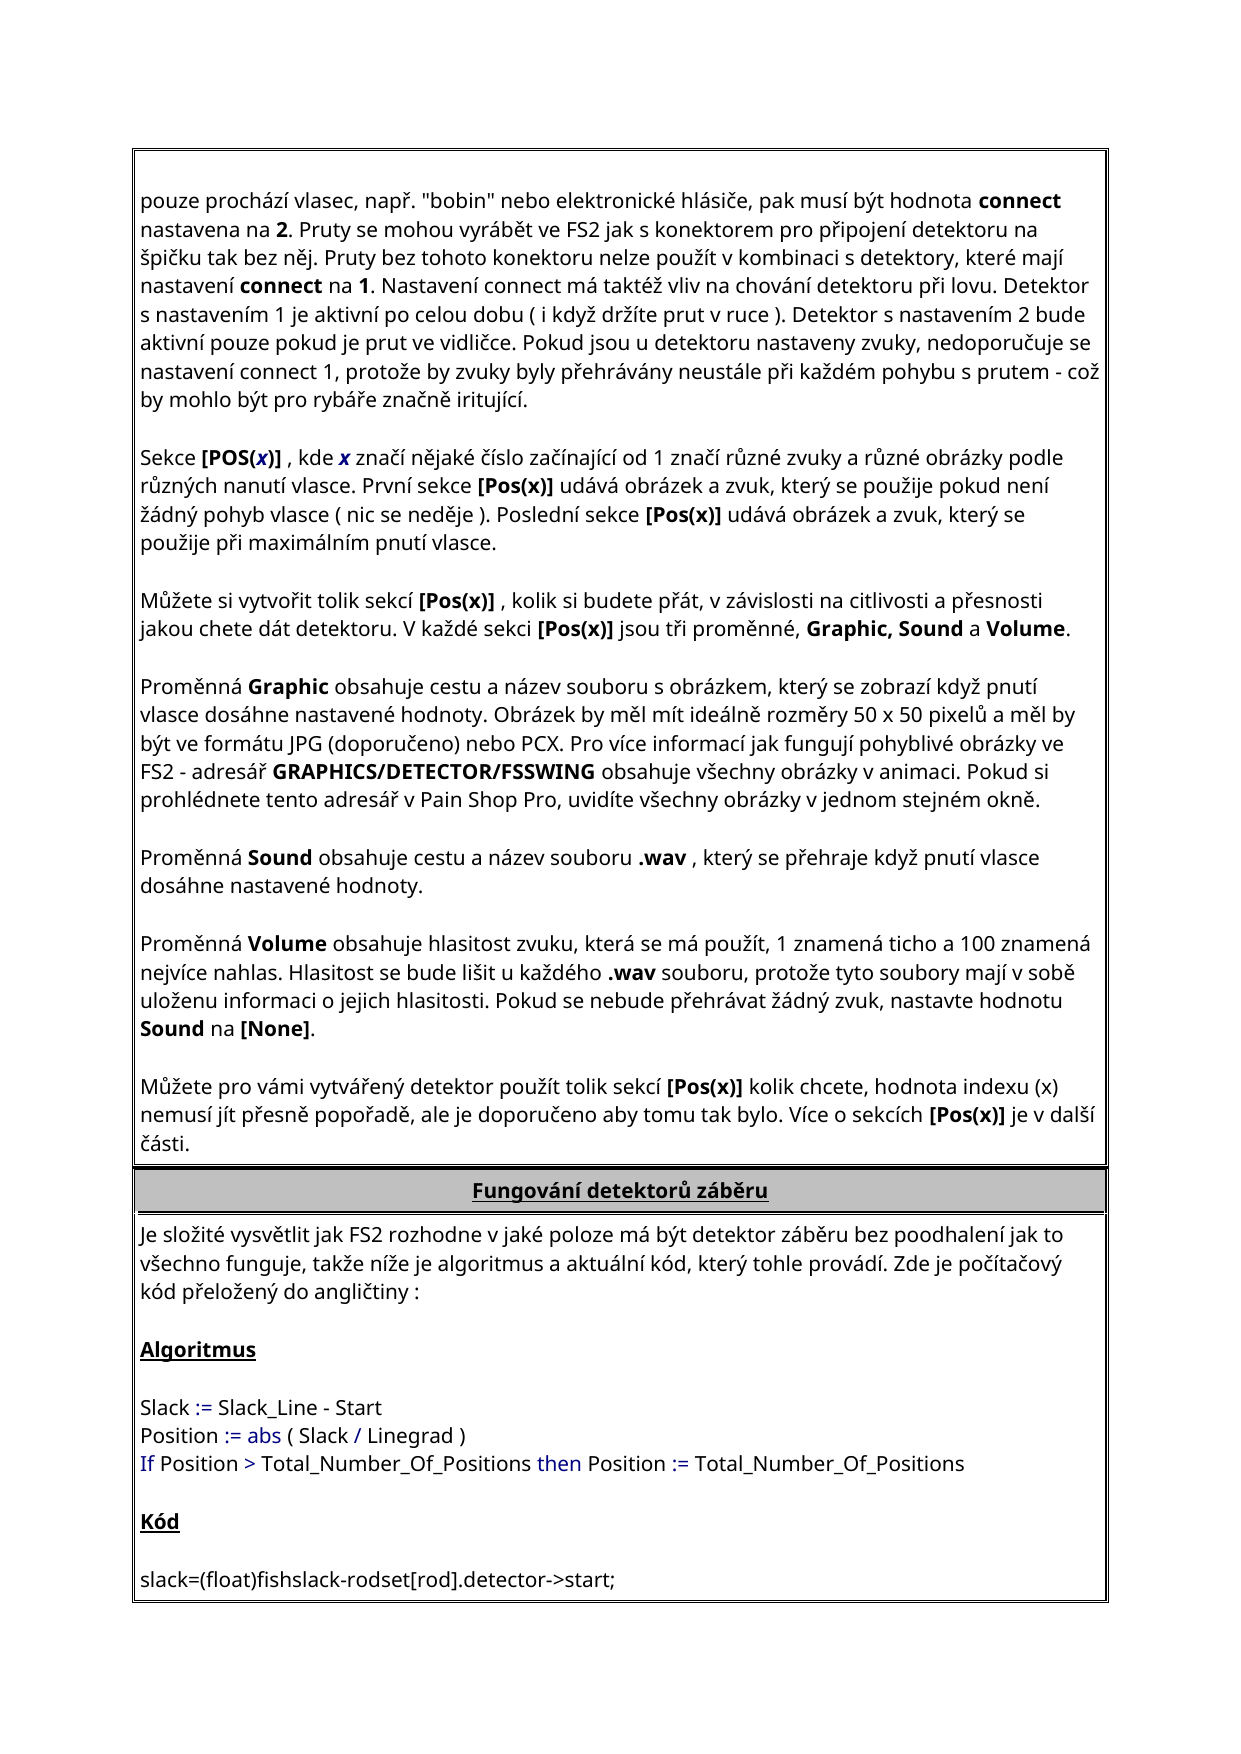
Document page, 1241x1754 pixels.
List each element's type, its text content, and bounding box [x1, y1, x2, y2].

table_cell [135, 1211, 1106, 1599]
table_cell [135, 151, 1105, 1164]
table_header Fungování detektorů záběru [135, 1170, 1105, 1211]
